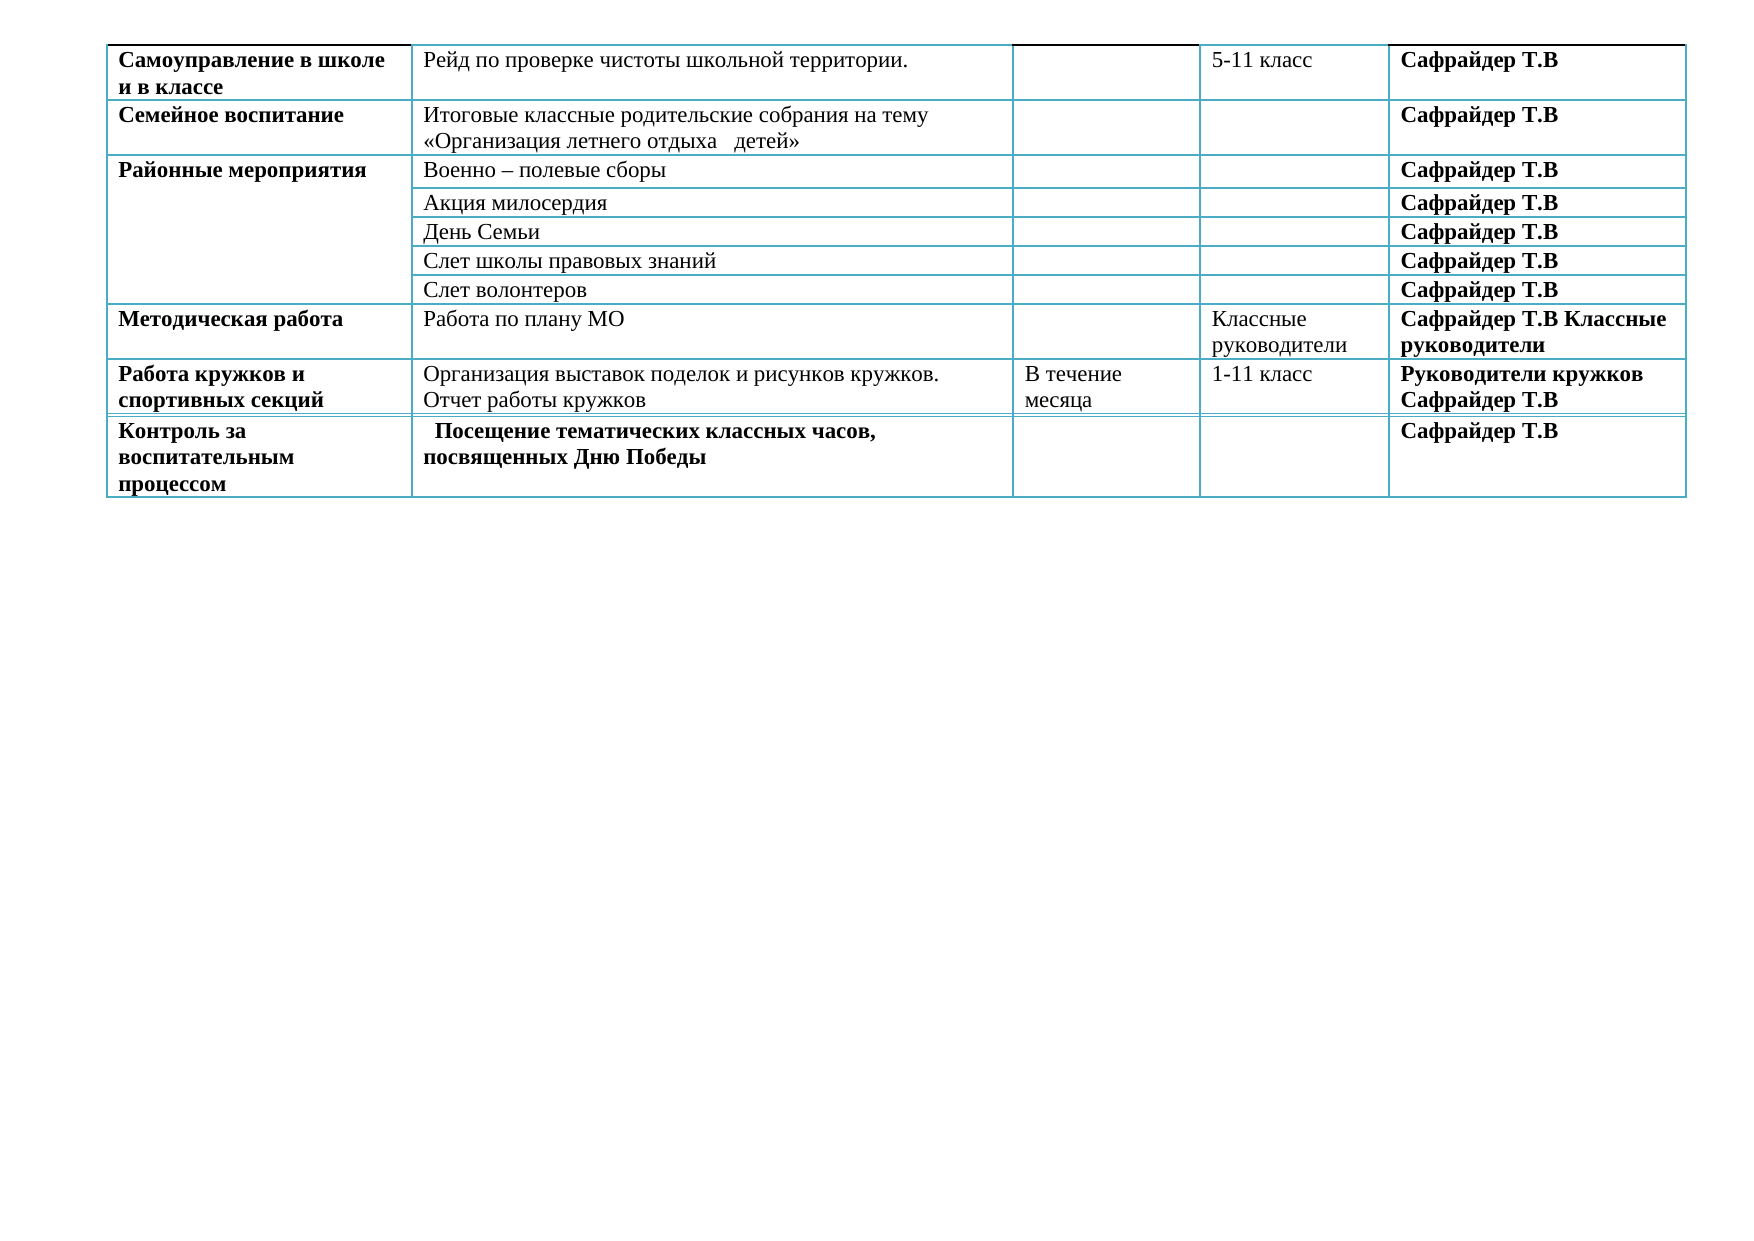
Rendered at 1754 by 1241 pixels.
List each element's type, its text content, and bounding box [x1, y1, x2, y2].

table_cell День Семьи [413, 218, 1012, 245]
table_cell [1201, 218, 1388, 245]
table_cell Акция милосердия [413, 189, 1012, 216]
table_cell 1-11 класс [1201, 360, 1388, 412]
table_cell [1014, 189, 1199, 216]
table_cell Сафрайдер Т.В [1390, 417, 1685, 496]
table_cell [1014, 247, 1199, 274]
table_cell Сафрайдер Т.В [1390, 247, 1685, 274]
table_cell [1014, 417, 1199, 496]
table_cell Работа кружков и спортивных секций [108, 360, 411, 412]
table_cell Районные мероприятия [108, 156, 411, 303]
table_cell Методическая работа [108, 305, 411, 358]
table_cell Работа по плану МО [413, 305, 1012, 358]
table_cell Организация выставок поделок и рисунков кружков. Отчет работы кружков [413, 360, 1012, 412]
table_cell [1201, 417, 1388, 496]
table_cell Руководители кружков Сафрайдер Т.В [1390, 360, 1685, 412]
table_cell Семейное воспитание [108, 101, 411, 154]
table_cell Классные руководители [1201, 305, 1388, 358]
table_cell Слет школы правовых знаний [413, 247, 1012, 274]
table_cell Слет волонтеров [413, 276, 1012, 303]
table_cell [1014, 276, 1199, 303]
table_cell Сафрайдер Т.В [1390, 101, 1685, 154]
table_cell [1201, 101, 1388, 154]
table_cell Сафрайдер Т.В [1390, 276, 1685, 303]
table_cell Сафрайдер Т.В [1390, 218, 1685, 245]
table_cell [1201, 156, 1388, 187]
table_cell Рейд по проверке чистоты школьной территории. [413, 46, 1012, 99]
table_cell [1014, 156, 1199, 187]
table_cell Сафрайдер Т.В [1390, 156, 1685, 187]
table_cell [1201, 247, 1388, 274]
table_cell [1014, 46, 1199, 99]
table_cell Сафрайдер Т.В [1390, 46, 1685, 99]
table_cell [1014, 305, 1199, 358]
table_cell Посещение тематических классных часов, посвященных Дню Победы [413, 417, 1012, 496]
table_cell Сафрайдер Т.В Классные руководители [1390, 305, 1685, 358]
table_cell Контроль за воспитательным процессом [108, 417, 411, 496]
table_cell [1201, 276, 1388, 303]
table_cell [1014, 101, 1199, 154]
table_cell В течение месяца [1014, 360, 1199, 412]
table_cell [1014, 218, 1199, 245]
table_cell Самоуправление в школе и в классе [108, 46, 411, 99]
table_cell Военно – полевые сборы [413, 156, 1012, 187]
table_cell 5-11 класс [1201, 46, 1388, 99]
table_cell Итоговые классные родительские собрания на тему «Организация летнего отдыха детей» [413, 101, 1012, 154]
table_cell [1201, 189, 1388, 216]
table_cell Сафрайдер Т.В [1390, 189, 1685, 216]
